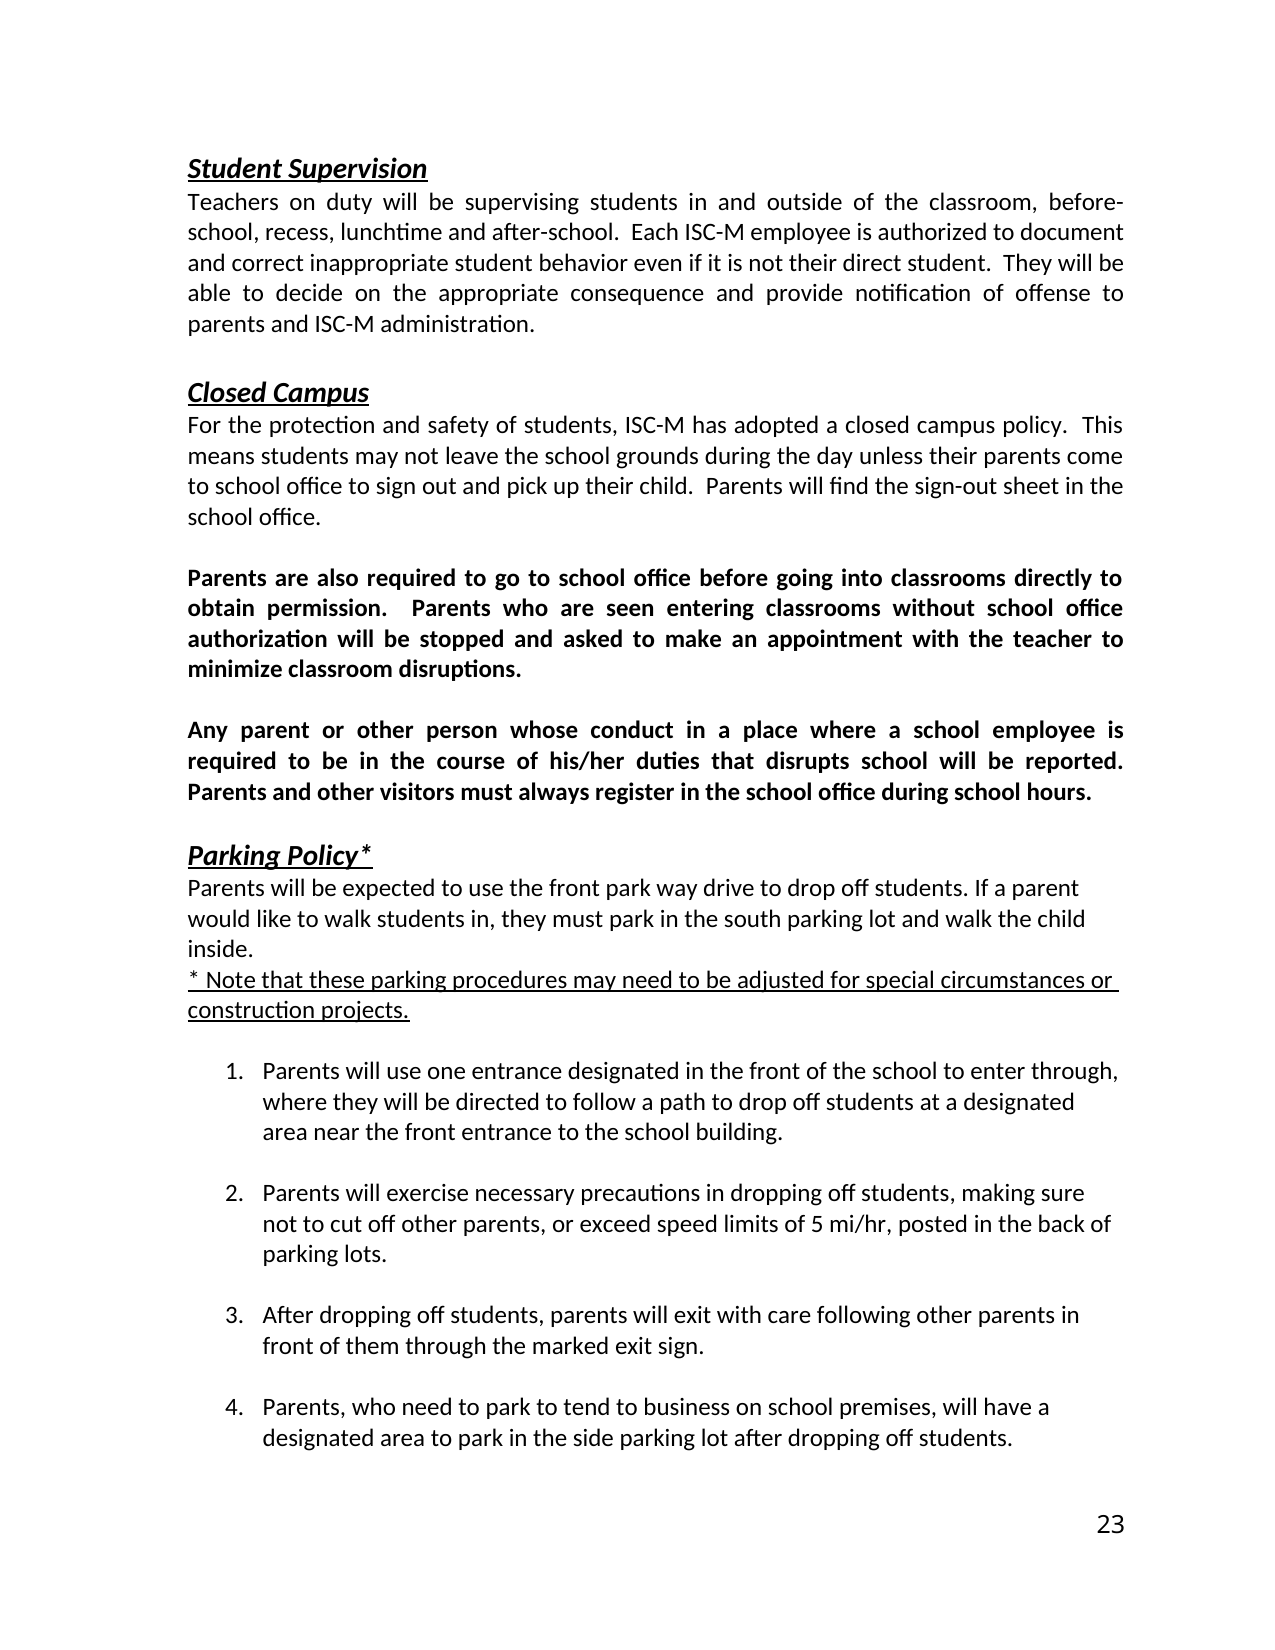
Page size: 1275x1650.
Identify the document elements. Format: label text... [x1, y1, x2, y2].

text Closed Campus [187, 374, 1125, 409]
text * Note that these parking procedures may need to be adjusted for special circumstances or construction projects. [187, 964, 1125, 1025]
text Parking Policy* [187, 837, 1125, 872]
text For the protection and safety of students, ISC-M has adopted a closed campus policy. This means students may not leave the school grounds during the day unless their parents come to school office to sign out and pick up their child. Parents will find the sign-out sheet in the school office. [187, 409, 1125, 532]
text Parents will be expected to use the front park way drive to drop off students. If a parent would like to walk students in, they must park in the south parking lot and walk the child inside. [187, 872, 1125, 964]
list Parents will use one entrance designated in the front of the school to enter through, where they will be directed to follow a path to drop off students at a designated area near the front entrance to the school building. [225, 1056, 1125, 1147]
list Parents will exercise necessary precautions in dropping off students, making sure not to cut off other parents, or exceed speed limits of 5 mi/hr, posted in the back of parking lots. [225, 1178, 1125, 1269]
text Student Supervision [187, 150, 1125, 186]
text Teachers on duty will be supervising students in and outside of the classroom, before-school, recess, lunchtime and after-school. Each ISC-M employee is authorized to document and correct inappropriate student behavior even if it is not their direct student. They will be able to decide on the appropriate consequence and provide notification of offense to parents and ISC-M administration. [187, 186, 1125, 338]
list Parents, who need to park to tend to business on school premises, will have a designated area to park in the side parking lot after dropping off students. [225, 1391, 1125, 1452]
text Parents are also required to go to school office before going into classrooms directly to obtain permission. Parents who are seen entering classrooms without school office authorization will be stopped and asked to make an appointment with the teacher to minimize classroom disruptions. [187, 562, 1125, 684]
text Any parent or other person whose conduct in a place where a school employee is required to be in the course of his/her duties that disrupts school will be reported. Parents and other visitors must always register in the school office during school hours. [187, 715, 1125, 806]
list After dropping off students, parents will exit with care following other parents in front of them through the marked exit sign. [225, 1300, 1125, 1361]
